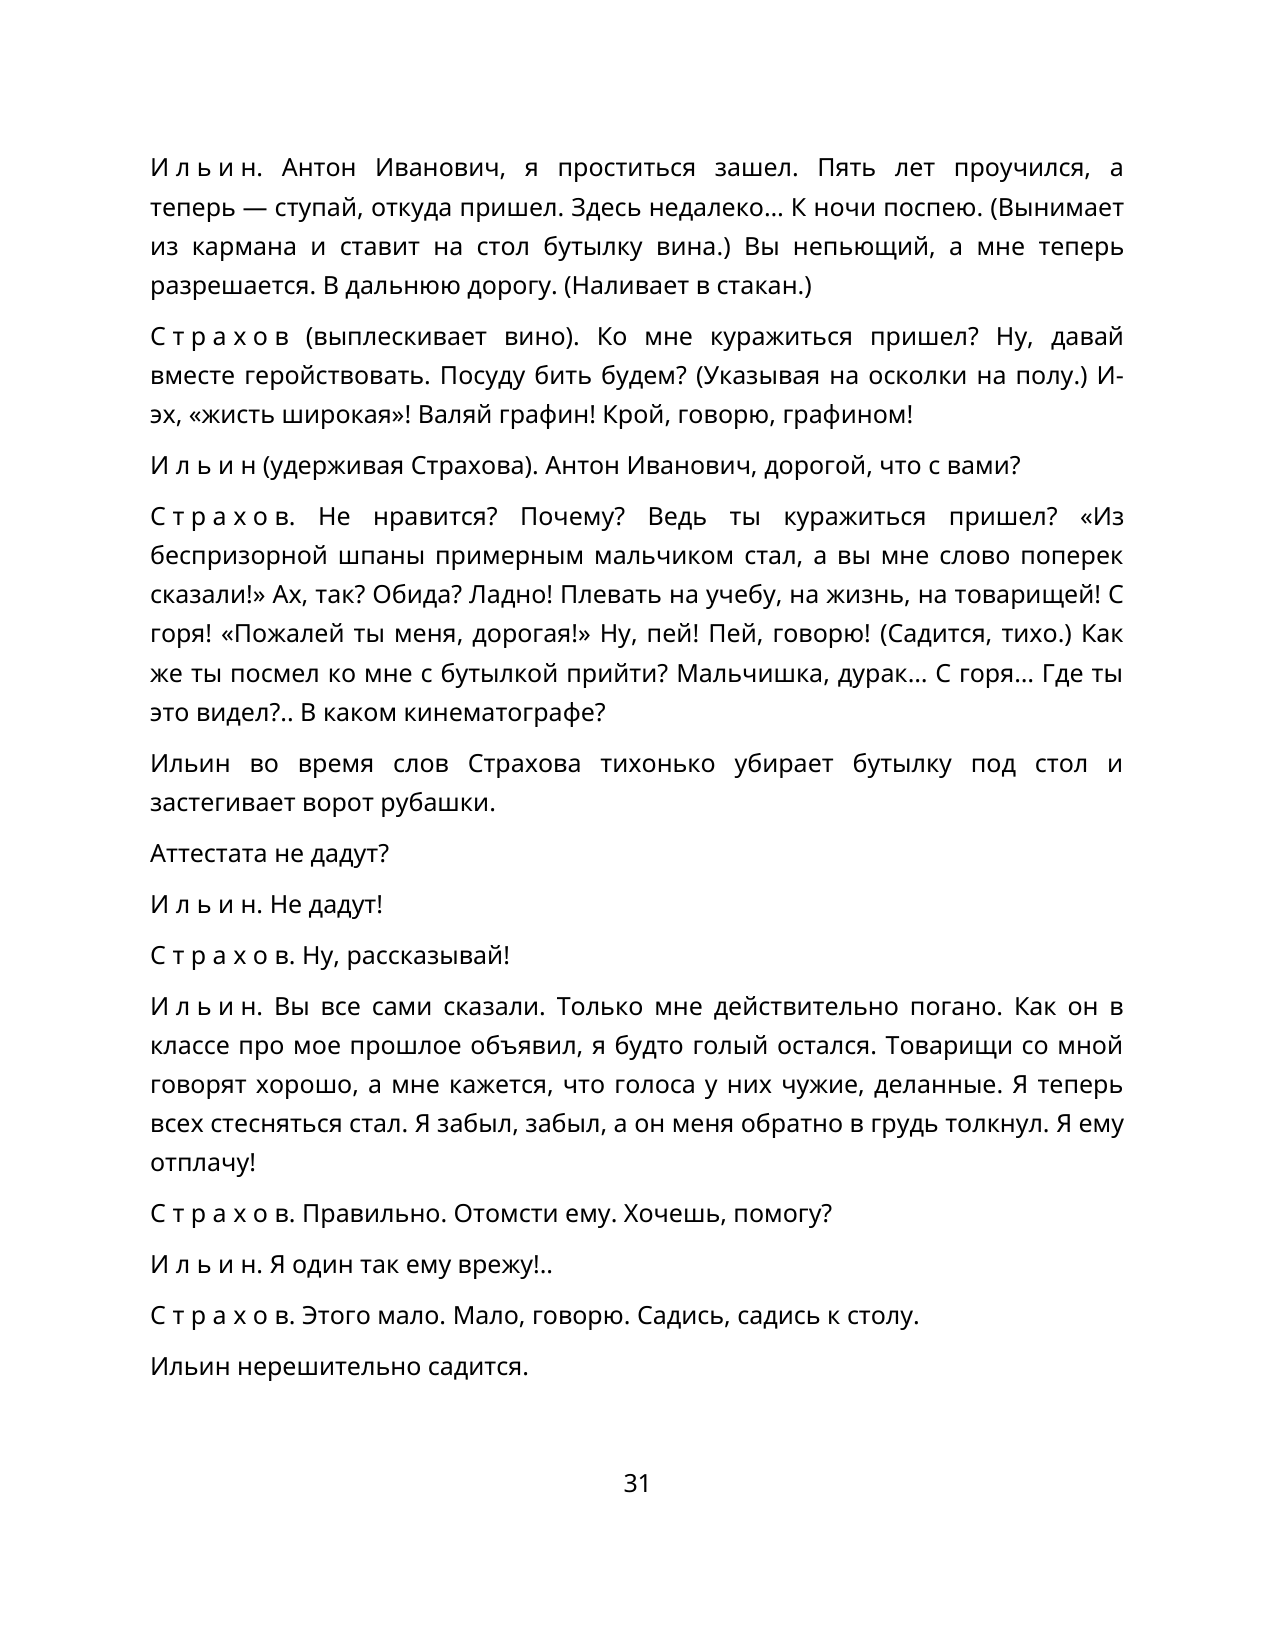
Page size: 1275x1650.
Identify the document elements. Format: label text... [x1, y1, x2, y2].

text С т р а х о в. Правильно. Отомсти ему. Хочешь, помогу? [150, 1196, 1125, 1230]
text С т р а х о в. Ну, рассказывай! [150, 937, 1125, 971]
text Аттестата не дадут? [150, 836, 1125, 869]
text И л ь и н. Я один так ему врежу!.. [150, 1247, 1125, 1281]
text С т р а х о в. Не нравится? Почему? Ведь ты куражиться пришел? «Из беспризорной шпаны примерным мальчиком стал, а вы мне слово поперек сказали!» Ах, так? Обида? Ладно! Плевать на учебу, на жизнь, на товарищей! С горя! «Пожалей ты меня, дорогая!» Ну, пей! Пей, говорю! (Садится, тихо.) Как же ты посмел ко мне с бутылкой прийти? Мальчишка, дурак… С горя… Где ты это видел?.. В каком кинематографе? [150, 499, 1125, 728]
text И л ь и н. Антон Иванович, я проститься зашел. Пять лет проучился, а теперь — ступай, откуда пришел. Здесь недалеко… К ночи поспею. (Вынимает из кармана и ставит на стол бутылку вина.) Вы непьющий, а мне теперь разрешается. В дальнюю дорогу. (Наливает в стакан.) [150, 150, 1125, 302]
text С т р а х о в. Этого мало. Мало, говорю. Садись, садись к столу. [150, 1298, 1125, 1332]
text С т р а х о в (выплескивает вино). Ко мне куражиться пришел? Ну, давай вместе геройствовать. Посуду бить будем? (Указывая на осколки на полу.) И-эх, «жисть широкая»! Валяй графин! Крой, говорю, графином! [150, 318, 1125, 431]
text И л ь и н. Вы все сами сказали. Только мне действительно погано. Как он в классе про мое прошлое объявил, я будто голый остался. Товарищи со мной говорят хорошо, а мне кажется, что голоса у них чужие, деланные. Я теперь всех стесняться стал. Я забыл, забыл, а он меня обратно в грудь толкнул. Я ему отплачу! [150, 988, 1125, 1179]
text Ильин нерешительно садится. [150, 1349, 1125, 1383]
text Ильин во время слов Страхова тихонько убирает бутылку под стол и застегивает ворот рубашки. [150, 745, 1125, 819]
text И л ь и н. Не дадут! [150, 886, 1125, 921]
text И л ь и н (удерживая Страхова). Антон Иванович, дорогой, что с вами? [150, 448, 1125, 482]
